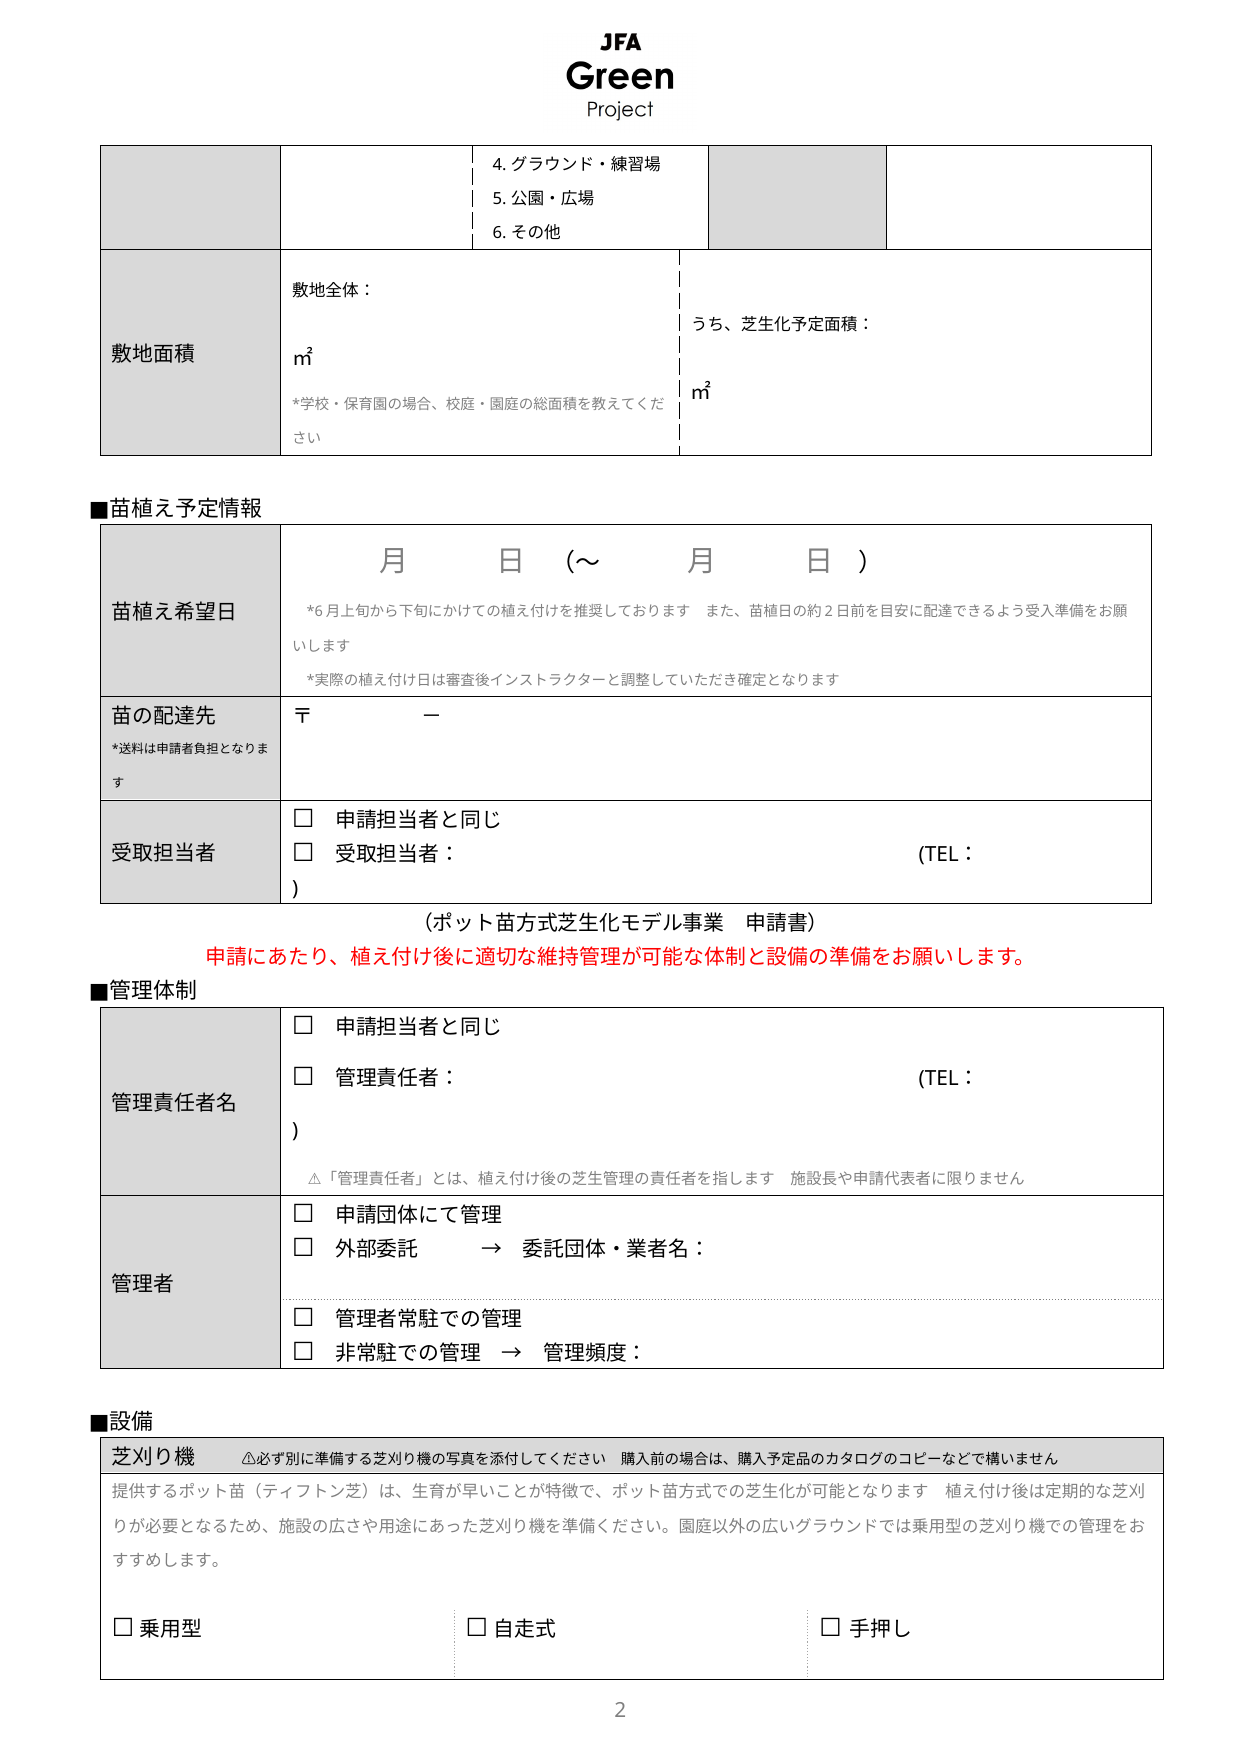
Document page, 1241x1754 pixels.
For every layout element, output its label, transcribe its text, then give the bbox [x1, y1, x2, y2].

table_cell 提供するポット苗（ティフトン芝）は、生育が早いことが特徴で、ポット苗方式での芝生化が可能となります 植え付け後は定期的な芝刈りが必要となるため、施設の広さや用途にあった芝刈り機を準備ください。園庭以外の広いグラウンドでは乗用型の芝刈り機での管理をおすすめします。 [101, 1474, 1163, 1610]
table_cell 受取担当者 [101, 801, 280, 903]
table_header 申請担当者と同じ 管理責任者： (TEL：) 「管理責任者」とは、植え付け後の芝生管理の責任者を指します 施設長や申請代表者に限りません [281, 1008, 1163, 1195]
table_cell 〒－ [281, 697, 1151, 799]
table_cell うち、芝生化予定面積：㎡ [679, 250, 1151, 455]
table_cell 右の1～6から選択 [281, 146, 473, 249]
picture [543, 33, 697, 133]
table_cell 敷地全体：㎡ *学校・保育園の場合、校庭・園庭の総面積を教えてください [281, 250, 679, 455]
text 申請にあたり、植え付け後に適切な維持管理が可能な体制と設備の準備をお願いします。 [89, 938, 1152, 972]
table_header （～ ） *6月上旬から下旬にかけての植え付けを推奨しております また、苗植日の約2日前を目安に配達できるよう受入準備をお願いします *実際の植え付け日は審査後インストラクターと調整していただき確定となります [281, 525, 1151, 696]
table_cell 申請団体にて管理 外部委託 → 委託団体・業者名： [281, 1196, 1163, 1298]
table_cell 手押し [808, 1610, 1163, 1678]
table_header 苗植え希望日 [101, 525, 280, 696]
table_cell 苗の配達先 *送料は申請者負担となります [101, 697, 280, 799]
text （ポット苗方式芝生化モデル事業 申請書） [89, 904, 1152, 938]
table_header 管理責任者名 [101, 1008, 280, 1195]
table_cell 敷地用途 [101, 146, 280, 249]
text ■設備 [89, 1403, 1152, 1437]
table_header 芝刈り機 必ず別に準備する芝刈り機の写真を添付してください 購入前の場合は、購入予定品のカタログのコピーなどで構いません [101, 1438, 1163, 1472]
table_cell 申請担当者と同じ 受取担当者： (TEL：) [281, 801, 1151, 903]
table_cell 自走式 [454, 1610, 808, 1678]
table_cell 乗用型 [101, 1610, 454, 1678]
table_cell 管理者常駐での管理 非常駐での管理 → 管理頻度： [281, 1299, 1163, 1368]
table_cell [473, 146, 708, 249]
text ■管理体制 [89, 972, 1152, 1007]
table_cell 管理者 [101, 1196, 280, 1368]
text ■苗植え予定情報 [89, 490, 1152, 524]
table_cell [709, 146, 886, 249]
table_cell 敷地面積 [101, 250, 280, 455]
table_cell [887, 146, 1151, 249]
